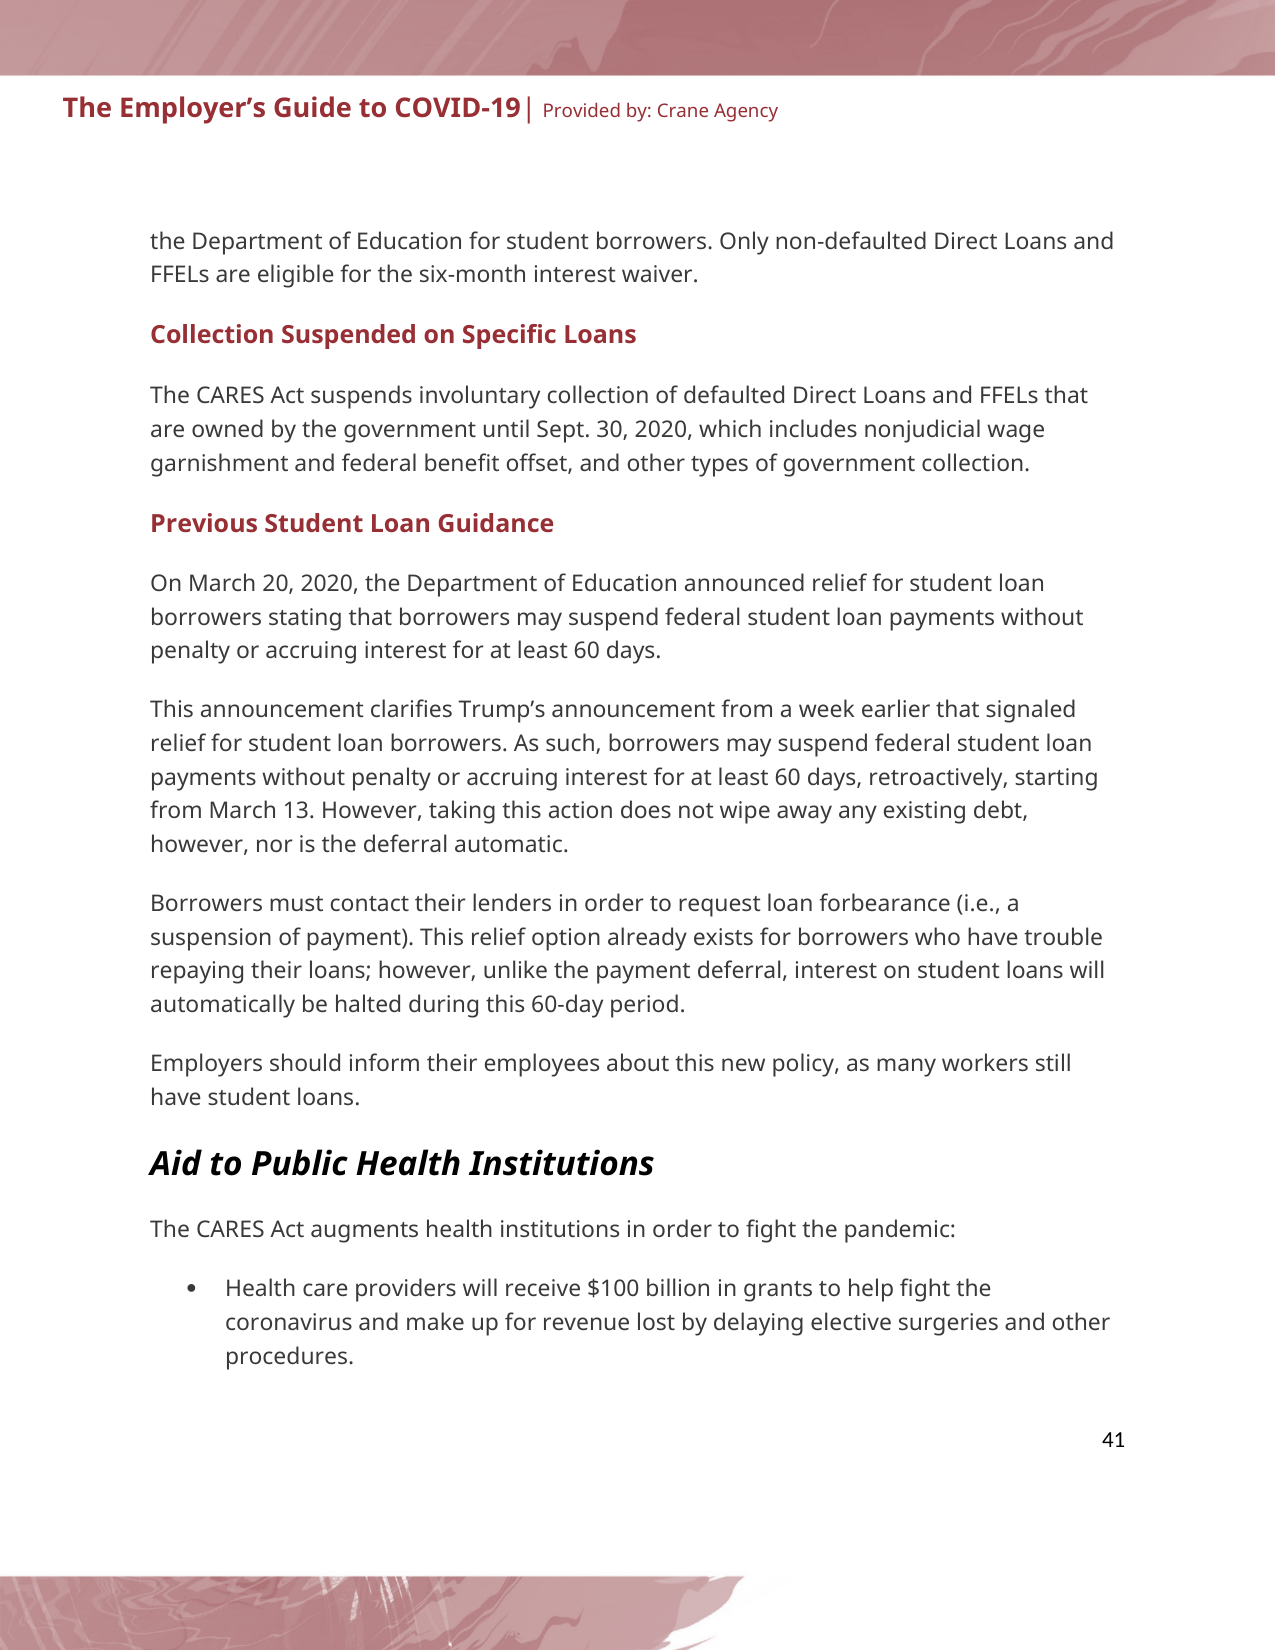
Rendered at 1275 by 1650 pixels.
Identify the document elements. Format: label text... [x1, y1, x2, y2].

list Health care providers will receive $100 billion in grants to help fight the coronavirus and make up for revenue lost by delaying elective surgeries and other procedures. [187, 1272, 1125, 1371]
subtitle Aid to Public Health Institutions [150, 1139, 1125, 1185]
text Borrowers must contact their lenders in order to request loan forbearance (i.e., a suspension of payment). This relief option already exists for borrowers who have trouble repaying their loans; however, unlike the payment deferral, interest on student loans will automatically be halted during this 60-day period. [150, 887, 1125, 1019]
text On March 20, 2020, the Department of Education announced relief for student loan borrowers stating that borrowers may suspend federal student loan payments without penalty or accruing interest for at least 60 days. [150, 567, 1125, 666]
subtitle Collection Suspended on Specific Loans [150, 317, 1125, 351]
subtitle Previous Student Loan Guidance [150, 505, 1125, 539]
text Employers should inform their employees about this new policy, as many workers still have student loans. [150, 1047, 1125, 1112]
text This announcement clarifies Trump’s announcement from a week earlier that signaled relief for student loan borrowers. As such, borrowers may suspend federal student loan payments without penalty or accruing interest for at least 60 days, retroactively, starting from March 13. However, taking this action does not wipe away any existing debt, however, nor is the deferral automatic. [150, 693, 1125, 859]
text The CARES Act augments health institutions in order to fight the pandemic: [150, 1213, 1125, 1245]
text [150, 225, 1125, 290]
text The CARES Act suspends involuntary collection of defaulted Direct Loans and FFELs that are owned by the government until Sept. 30, 2020, which includes nonjudicial wage garnishment and federal benefit offset, and other types of government collection. [150, 379, 1125, 478]
